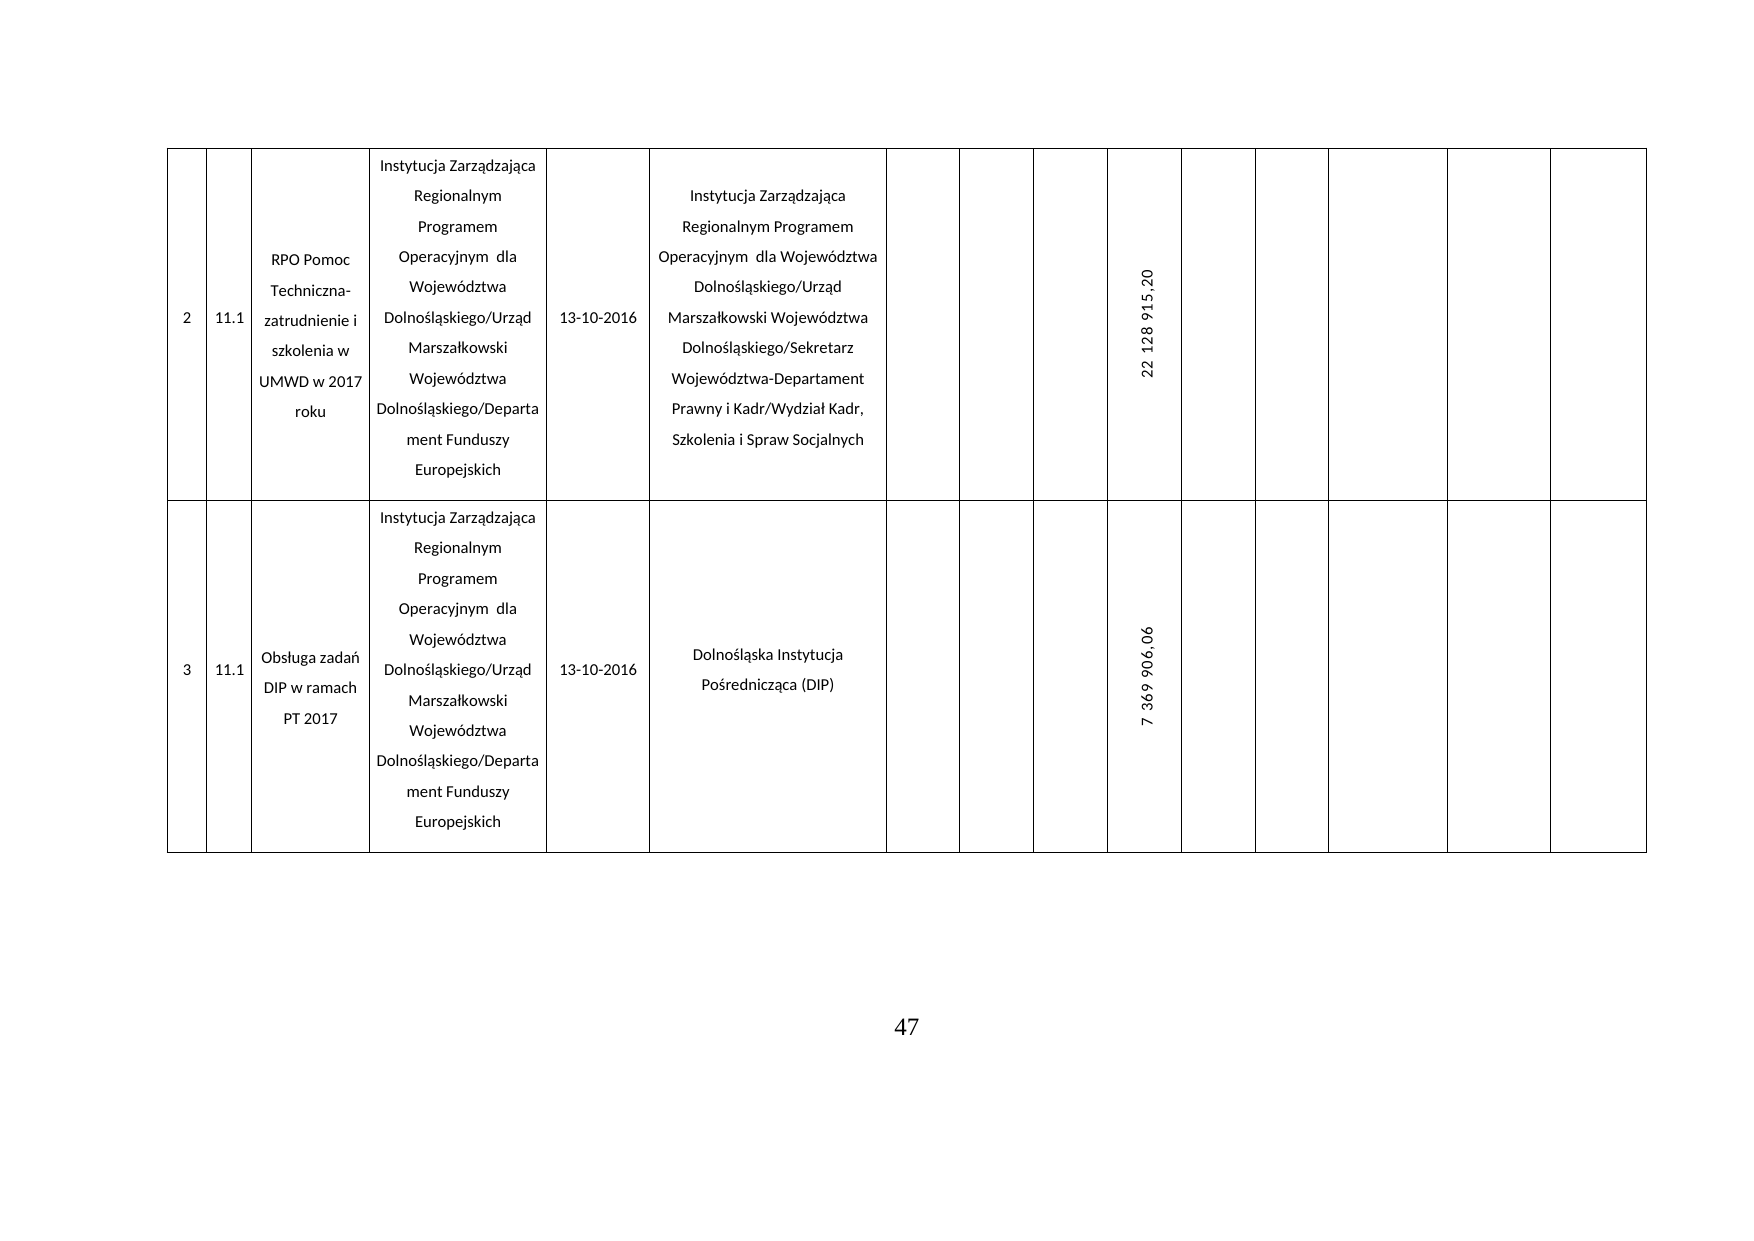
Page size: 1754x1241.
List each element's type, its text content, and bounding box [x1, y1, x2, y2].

table_cell [1448, 501, 1550, 852]
table_cell 13-10-2016 [547, 501, 649, 852]
table_cell Obsługa zadań DIP w ramach PT 2017 [252, 501, 369, 852]
table_cell [960, 149, 1033, 500]
table_cell [1329, 149, 1447, 500]
table_cell [1034, 501, 1107, 852]
table_cell 13-10-2016 [547, 149, 649, 500]
table_cell [1448, 149, 1550, 500]
table_cell Dolnośląska Instytucja Pośrednicząca (DIP) [650, 501, 886, 852]
table_cell [1551, 501, 1646, 852]
table_cell Instytucja Zarządzająca Regionalnym Programem Operacyjnym dla Województwa Dolnośląskiego/Urząd Marszałkowski Województwa Dolnośląskiego/Departament Funduszy Europejskich [370, 149, 546, 500]
table_cell 7 369 906,06 [1108, 501, 1181, 852]
table_cell 2 [168, 149, 206, 500]
table_cell [1034, 149, 1107, 500]
table_cell Instytucja Zarządzająca Regionalnym Programem Operacyjnym dla Województwa Dolnośląskiego/Urząd Marszałkowski Województwa Dolnośląskiego/Sekretarz Województwa-Departament Prawny i Kadr/Wydział Kadr, Szkolenia i Spraw Socjalnych [650, 149, 886, 500]
table_cell [887, 149, 959, 500]
table_cell [1256, 149, 1328, 500]
table_cell 22 128 915,20 [1108, 149, 1181, 500]
table_cell [960, 501, 1033, 852]
table_cell RPO Pomoc Techniczna-zatrudnienie i szkolenia w UMWD w 2017 roku [252, 149, 369, 500]
table_cell Instytucja Zarządzająca Regionalnym Programem Operacyjnym dla Województwa Dolnośląskiego/Urząd Marszałkowski Województwa Dolnośląskiego/Departament Funduszy Europejskich [370, 501, 546, 852]
table_cell [1182, 149, 1255, 500]
table_cell [1329, 501, 1447, 852]
table_cell 11.1 [207, 501, 251, 852]
table_cell [1551, 149, 1646, 500]
table_cell 3 [168, 501, 206, 852]
table_cell 11.1 [207, 149, 251, 500]
table_cell [887, 501, 959, 852]
table_cell [1256, 501, 1328, 852]
table_cell [1182, 501, 1255, 852]
